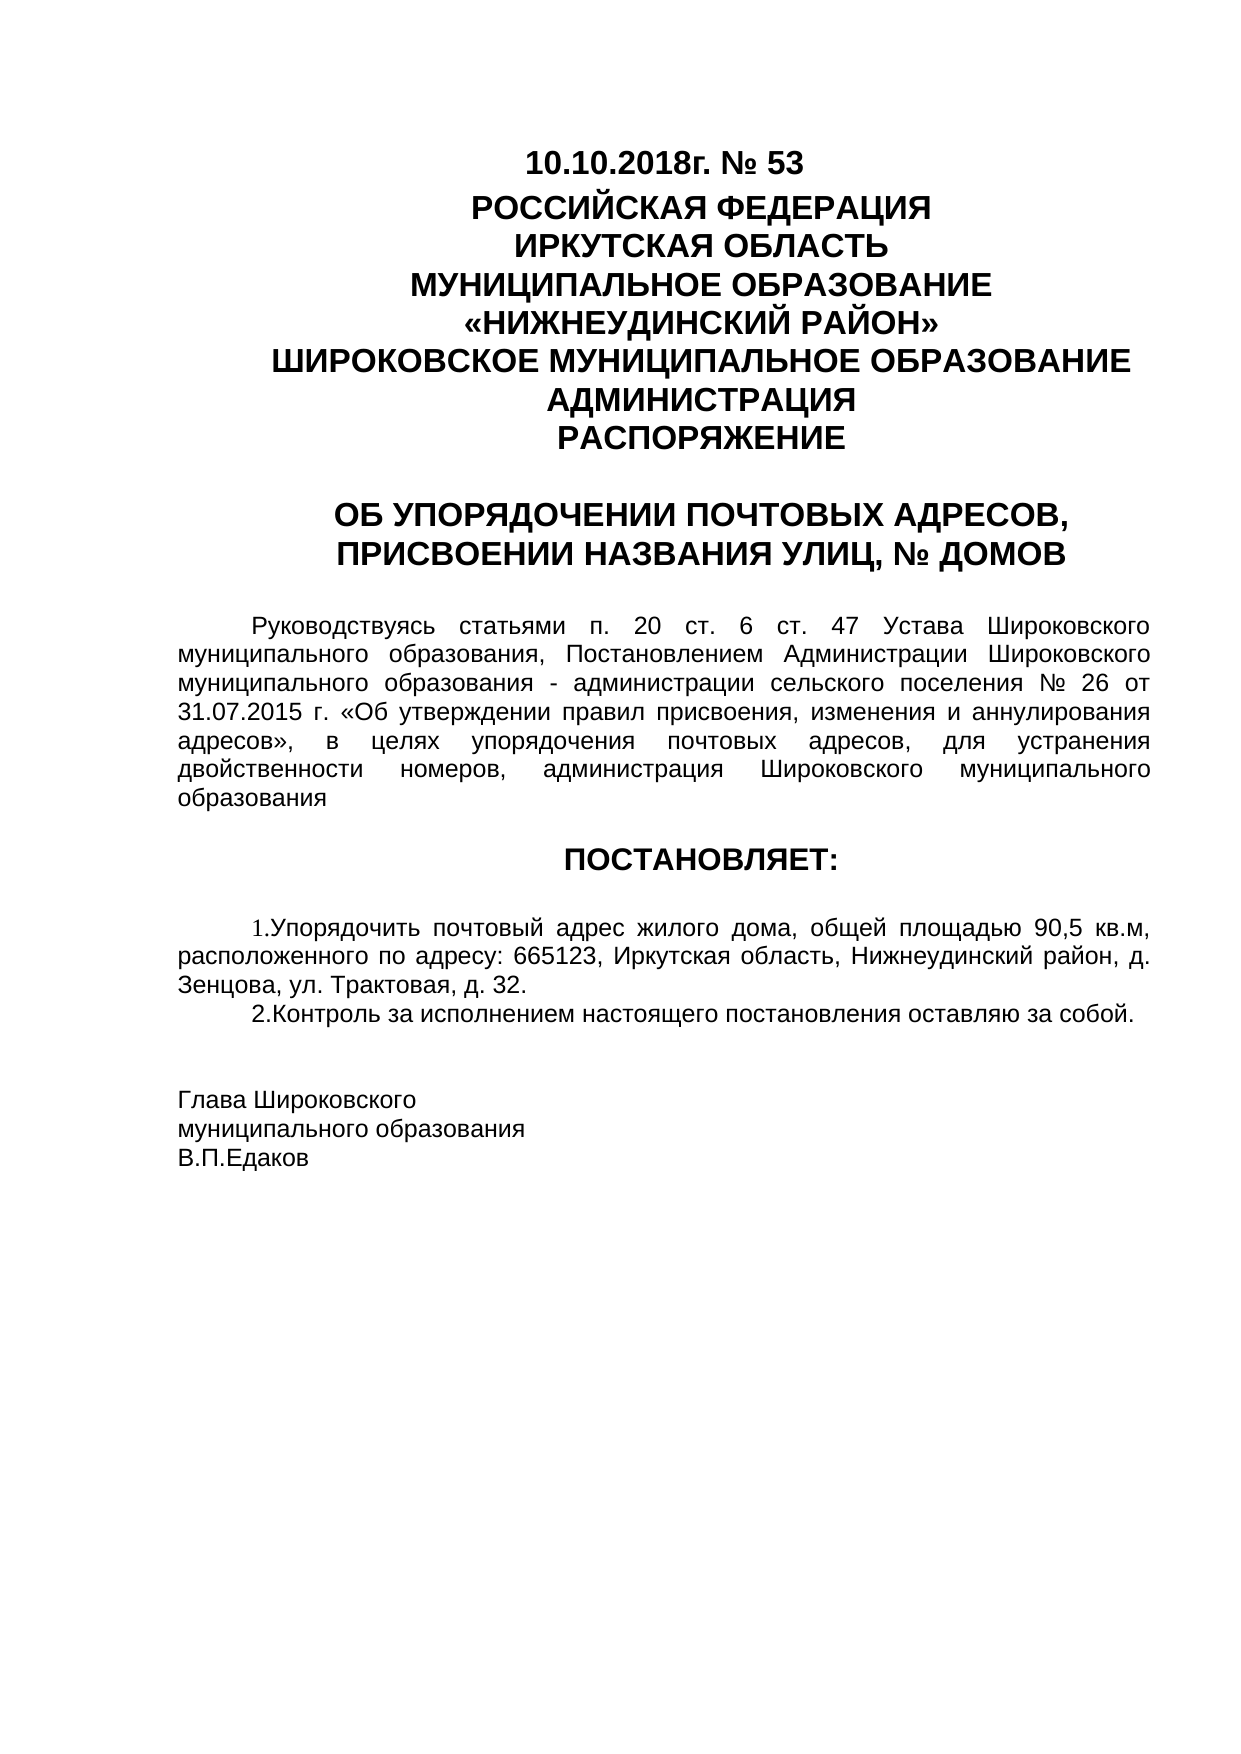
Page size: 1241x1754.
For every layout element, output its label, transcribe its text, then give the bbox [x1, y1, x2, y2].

text ОБ УПОРЯДОЧЕНИИ ПОЧТОВЫХ АДРЕСОВ, [177, 495, 1152, 534]
text «НИЖНЕУДИНСКИЙ РАЙОН» [177, 303, 1152, 342]
text Глава Широковского [177, 1085, 1152, 1114]
text 2.Контроль за исполнением настоящего постановления оставляю за собой. [177, 999, 1152, 1028]
text муниципального образования [177, 1114, 1152, 1143]
text РОССИЙСКАЯ ФЕДЕРАЦИЯ [177, 188, 1152, 226]
text В.П.Едаков [177, 1143, 1152, 1171]
text ШИРОКОВСКОЕ МУНИЦИПАЛЬНОЕ ОБРАЗОВАНИЕ [177, 342, 1152, 380]
text АДМИНИСТРАЦИЯ [177, 380, 1152, 418]
text РАСПОРЯЖЕНИЕ [177, 418, 1152, 457]
text МУНИЦИПАЛЬНОЕ ОБРАЗОВАНИЕ [177, 265, 1152, 303]
text ПРИСВОЕНИИ НАЗВАНИЯ УЛИЦ, № ДОМОВ [177, 534, 1152, 572]
text ИРКУТСКАЯ ОБЛАСТЬ [177, 226, 1152, 265]
text ПОСТАНОВЛЯЕТ: [177, 841, 1152, 877]
text 1.Упорядочить почтовый адрес жилого дома, общей площадью 90,5 кв.м, расположенного по адресу: 665123, Иркутская область, Нижнеудинский район, д. Зенцова, ул. Трактовая, д. 32. [177, 912, 1152, 999]
text Руководствуясь статьями п. 20 ст. 6 ст. 47 Устава Широковского муниципального образования, Постановлением Администрации Широковского муниципального образования - администрации сельского поселения № 26 от 31.07.2015 г. «Об утверждении правил присвоения, изменения и аннулирования адресов», в целях упорядочения почтовых адресов, для устранения двойственности номеров, администрация Широковского муниципального образования [177, 611, 1152, 812]
text 10.10.2018г. № 53 [177, 143, 1152, 182]
